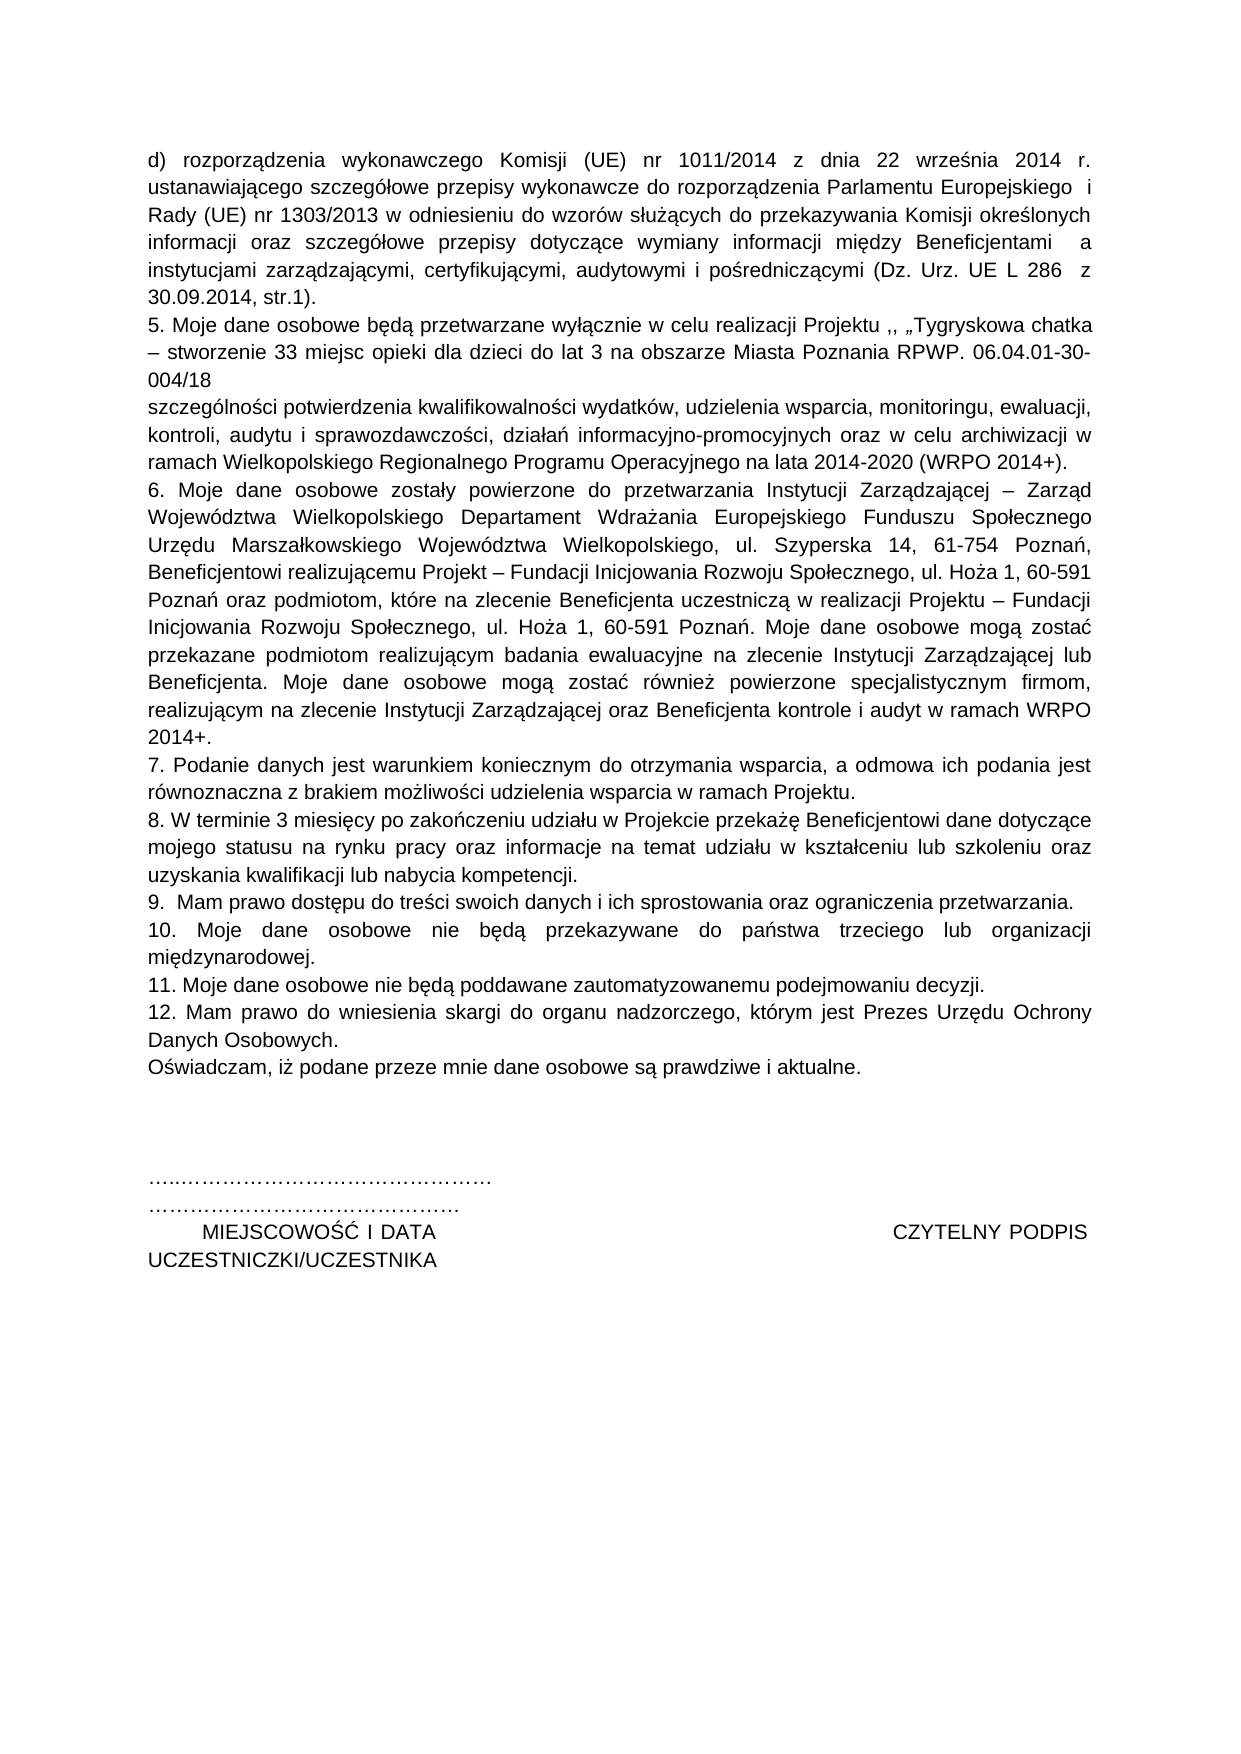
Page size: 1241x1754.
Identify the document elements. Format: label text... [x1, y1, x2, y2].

text 11. Moje dane osobowe nie będą poddawane zautomatyzowanemu podejmowaniu decyzji. [148, 973, 1093, 997]
text 5. Moje dane osobowe będą przetwarzane wyłącznie w celu realizacji Projektu ,, „Tygryskowa chatka – stworzenie 33 miejsc opieki dla dzieci do lat 3 na obszarze Miasta Poznania RPWP. 06.04.01-30-004/18 [148, 313, 1093, 392]
text …..……………………………………… ……………………………………… [148, 1165, 1093, 1217]
text 7. Podanie danych jest warunkiem koniecznym do otrzymania wsparcia, a odmowa ich podania jest równoznaczna z brakiem możliwości udzielenia wsparcia w ramach Projektu. [148, 753, 1093, 804]
text 10. Moje dane osobowe nie będą przekazywane do państwa trzeciego lub organizacji międzynarodowej. [148, 918, 1093, 969]
text 8. W terminie 3 miesięcy po zakończeniu udziału w Projekcie przekażę Beneficjentowi dane dotyczące mojego statusu na rynku pracy oraz informacje na temat udziału w kształceniu lub szkoleniu oraz uzyskania kwalifikacji lub nabycia kompetencji. [148, 808, 1093, 887]
text MIEJSCOWOŚĆ I DATA CZYTELNY PODPIS UCZESTNICZKI/UCZESTNIKA [148, 1220, 1093, 1272]
text 12. Mam prawo do wniesienia skargi do organu nadzorczego, którym jest Prezes Urzędu Ochrony Danych Osobowych. [148, 1000, 1093, 1052]
text Oświadczam, iż podane przeze mnie dane osobowe są prawdziwe i aktualne. [148, 1055, 1093, 1079]
text 9. Mam prawo dostępu do treści swoich danych i ich sprostowania oraz ograniczenia przetwarzania. [148, 890, 1093, 914]
text szczególności potwierdzenia kwalifikowalności wydatków, udzielenia wsparcia, monitoringu, ewaluacji, kontroli, audytu i sprawozdawczości, działań informacyjno-promocyjnych oraz w celu archiwizacji w ramach Wielkopolskiego Regionalnego Programu Operacyjnego na lata 2014-2020 (WRPO 2014+). [148, 395, 1093, 474]
text 6. Moje dane osobowe zostały powierzone do przetwarzania Instytucji Zarządzającej – Zarząd Województwa Wielkopolskiego Departament Wdrażania Europejskiego Funduszu Społecznego Urzędu Marszałkowskiego Województwa Wielkopolskiego, ul. Szyperska 14, 61-754 Poznań, Beneficjentowi realizującemu Projekt – Fundacji Inicjowania Rozwoju Społecznego, ul. Hoża 1, 60-591 Poznań oraz podmiotom, które na zlecenie Beneficjenta uczestniczą w realizacji Projektu – Fundacji Inicjowania Rozwoju Społecznego, ul. Hoża 1, 60-591 Poznań. Moje dane osobowe mogą zostać przekazane podmiotom realizującym badania ewaluacyjne na zlecenie Instytucji Zarządzającej lub Beneficjenta. Moje dane osobowe mogą zostać również powierzone specjalistycznym firmom, realizującym na zlecenie Instytucji Zarządzającej oraz Beneficjenta kontrole i audyt w ramach WRPO 2014+. [148, 478, 1093, 749]
text d) rozporządzenia wykonawczego Komisji (UE) nr 1011/2014 z dnia 22 września 2014 r. ustanawiającego szczegółowe przepisy wykonawcze do rozporządzenia Parlamentu Europejskiego i Rady (UE) nr 1303/2013 w odniesieniu do wzorów służących do przekazywania Komisji określonych informacji oraz szczegółowe przepisy dotyczące wymiany informacji między Beneficjentami a instytucjami zarządzającymi, certyfikującymi, audytowymi i pośredniczącymi (Dz. Urz. UE L 286 z 30.09.2014, str.1). [148, 148, 1093, 309]
